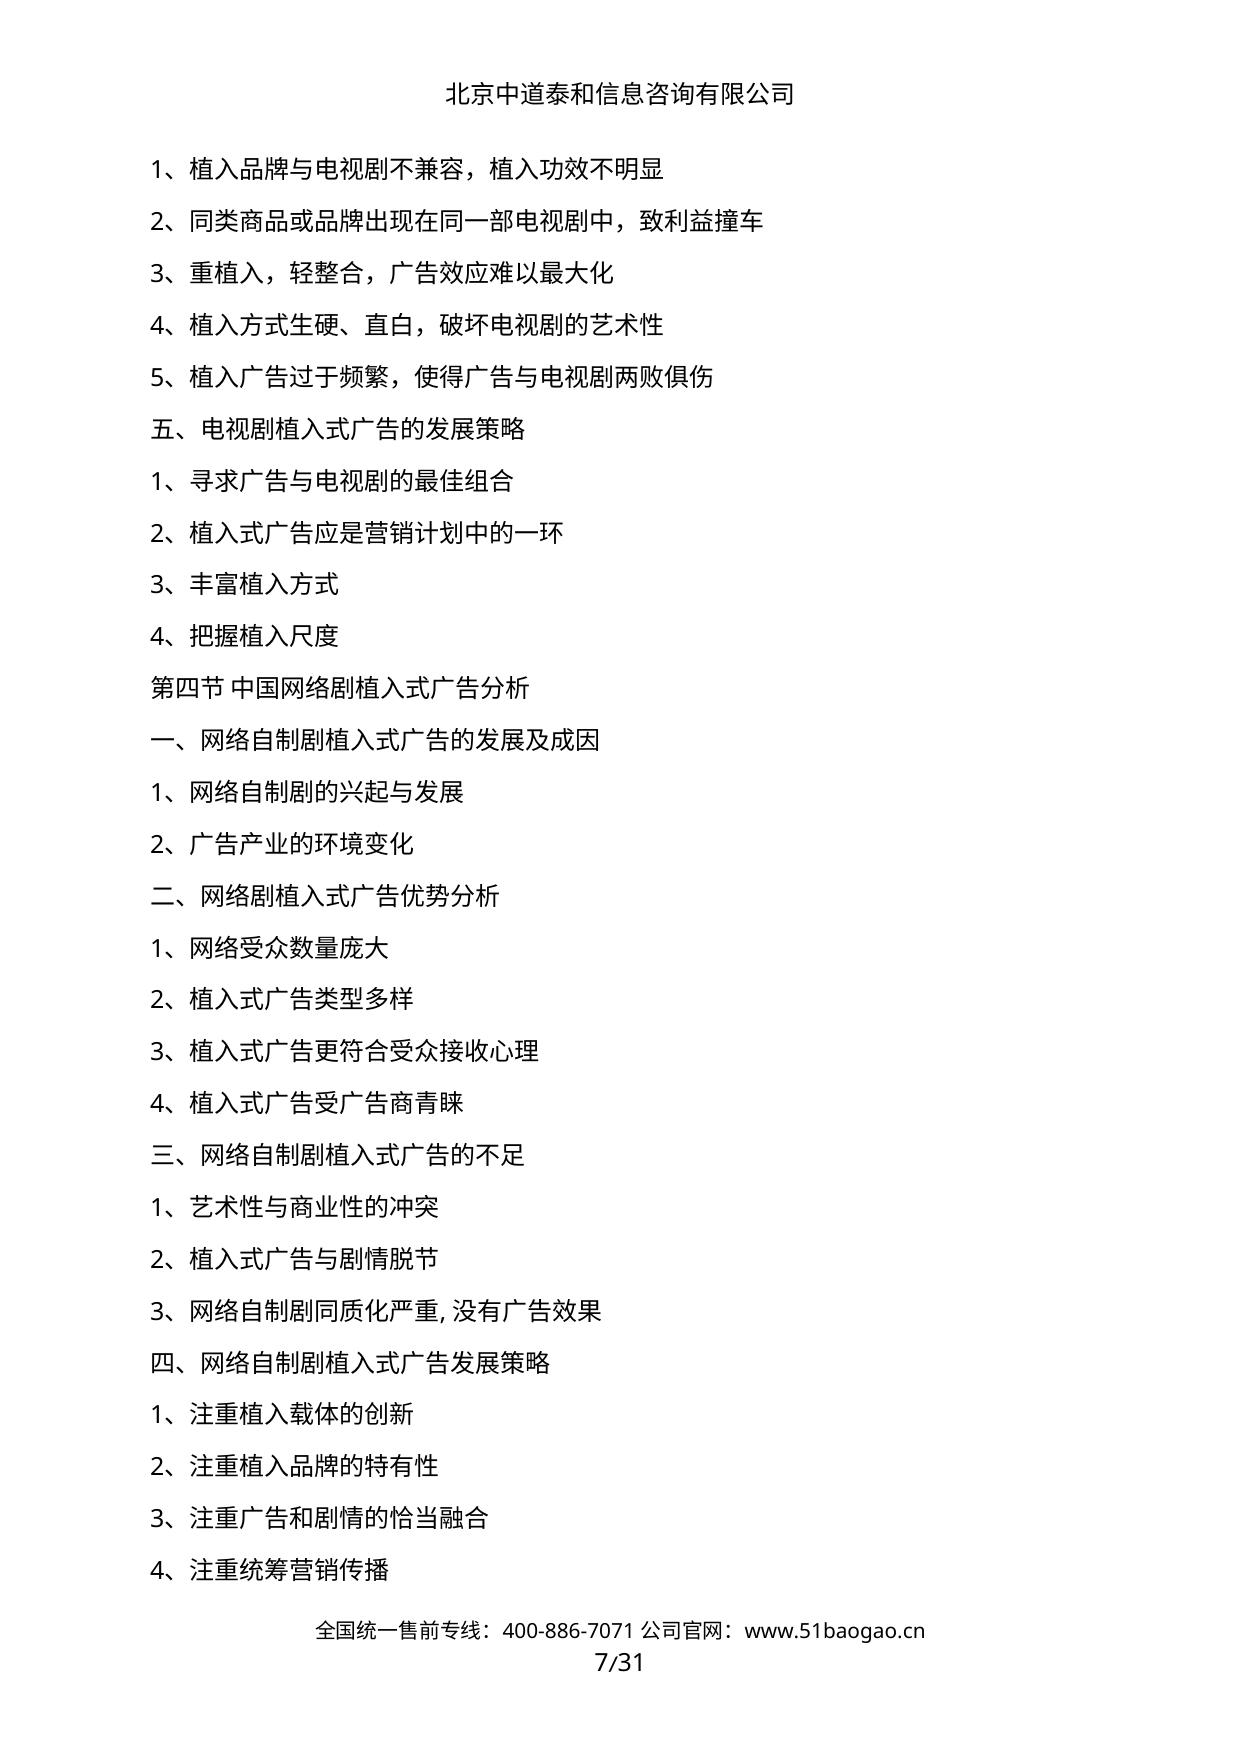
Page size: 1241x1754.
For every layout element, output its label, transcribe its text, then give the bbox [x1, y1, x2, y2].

text 3、重植入，轻整合，广告效应难以最大化 [150, 254, 1090, 290]
text 2、植入式广告应是营销计划中的一环 [150, 513, 1090, 549]
text 1、寻求广告与电视剧的最佳组合 [150, 461, 1090, 497]
text 3、网络自制剧同质化严重, 没有广告效果 [150, 1291, 1090, 1327]
text 一、网络自制剧植入式广告的发展及成因 [150, 721, 1090, 757]
text 五、电视剧植入式广告的发展策略 [150, 409, 1090, 446]
text 3、植入式广告更符合受众接收心理 [150, 1032, 1090, 1068]
text 3、注重广告和剧情的恰当融合 [150, 1499, 1090, 1535]
text 3、丰富植入方式 [150, 565, 1090, 601]
text 4、注重统筹营销传播 [150, 1551, 1090, 1587]
text 4、植入式广告受广告商青睐 [150, 1084, 1090, 1120]
text 5、植入广告过于频繁，使得广告与电视剧两败俱伤 [150, 357, 1090, 394]
text 四、网络自制剧植入式广告发展策略 [150, 1343, 1090, 1379]
text 4、植入方式生硬、直白，破坏电视剧的艺术性 [150, 306, 1090, 342]
text 二、网络剧植入式广告优势分析 [150, 876, 1090, 912]
text 第四节 中国网络剧植入式广告分析 [150, 669, 1090, 705]
text 2、植入式广告类型多样 [150, 980, 1090, 1016]
text 2、植入式广告与剧情脱节 [150, 1239, 1090, 1276]
text 2、广告产业的环境变化 [150, 824, 1090, 861]
text 1、艺术性与商业性的冲突 [150, 1187, 1090, 1224]
text 1、植入品牌与电视剧不兼容，植入功效不明显 [150, 150, 1090, 186]
text 三、网络自制剧植入式广告的不足 [150, 1136, 1090, 1172]
text 1、网络受众数量庞大 [150, 928, 1090, 964]
text 1、注重植入载体的创新 [150, 1395, 1090, 1431]
text 1、网络自制剧的兴起与发展 [150, 772, 1090, 809]
text 4、把握植入尺度 [150, 617, 1090, 653]
text 2、同类商品或品牌出现在同一部电视剧中，致利益撞车 [150, 202, 1090, 238]
text 2、注重植入品牌的特有性 [150, 1447, 1090, 1483]
